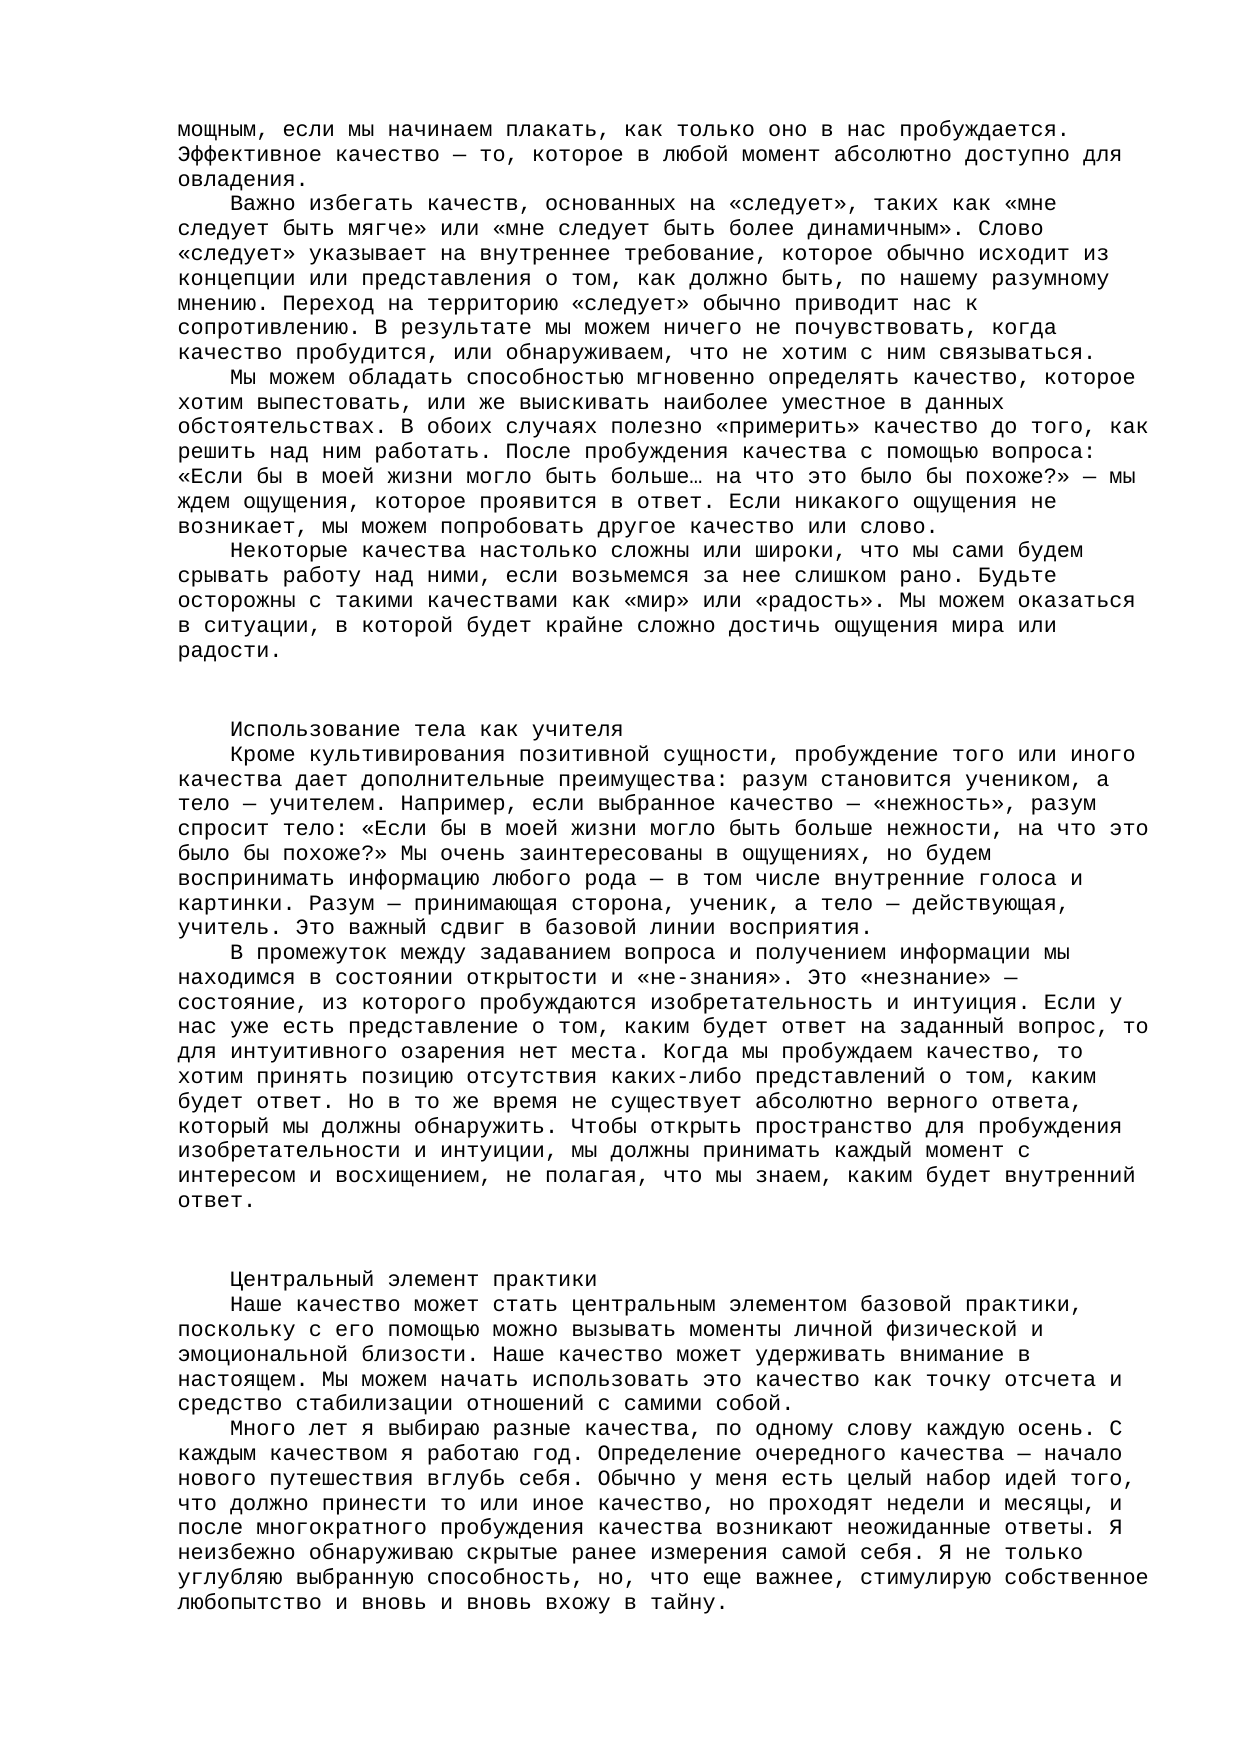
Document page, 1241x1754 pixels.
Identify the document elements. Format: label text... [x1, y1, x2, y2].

text Много лет я выбираю разные качества, по одному слову каждую осень. С каждым качеством я работаю год. Определение очередного качества — начало нового путешествия вглубь себя. Обычно у меня есть целый набор идей того, что должно принести то или иное качество, но проходят недели и месяцы, и после многократного пробуждения качества возникают неожиданные ответы. Я неизбежно обнаруживаю скрытые ранее измерения самой себя. Я не только углубляю выбранную способность, но, что еще важнее, стимулирую собственное любопытство и вновь и вновь вхожу в тайну. [177, 1417, 1152, 1616]
text Важно избегать качеств, основанных на «следует», таких как «мне следует быть мягче» или «мне следует быть более динамичным». Слово «следует» указывает на внутреннее требование, которое обычно исходит из концепции или представления о том, как должно быть, по нашему разумному мнению. Переход на территорию «следует» обычно приводит нас к сопротивлению. В результате мы можем ничего не почувствовать, когда качество пробудится, или обнаруживаем, что не хотим с ним связываться. [177, 192, 1152, 366]
text Использование тела как учителя [177, 718, 1152, 743]
text Мы можем обладать способностью мгновенно определять качество, которое хотим выпестовать, или же выискивать наиболее уместное в данных обстоятельствах. В обоих случаях полезно «примерить» качество до того, как решить над ним работать. После пробуждения качества с помощью вопроса: «Если бы в моей жизни могло быть больше… на что это было бы похоже?» — мы ждем ощущения, которое проявится в ответ. Если никакого ощущения не возникает, мы можем попробовать другое качество или слово. [177, 366, 1152, 539]
text Некоторые качества настолько сложны или широки, что мы сами будем срывать работу над ними, если возьмемся за нее слишком рано. Будьте осторожны с такими качествами как «мир» или «радость». Мы можем оказаться в ситуации, в которой будет крайне сложно достичь ощущения мира или радости. [177, 539, 1152, 663]
text Кроме культивирования позитивной сущности, пробуждение того или иного качества дает дополнительные преимущества: разум становится учеником, а тело — учителем. Например, если выбранное качество — «нежность», разум спросит тело: «Если бы в моей жизни могло быть больше нежности, на что это было бы похоже?» Мы очень заинтересованы в ощущениях, но будем воспринимать информацию любого рода — в том числе внутренние голоса и картинки. Разум — принимающая сторона, ученик, а тело — действующая, учитель. Это важный сдвиг в базовой линии восприятия. [177, 743, 1152, 941]
text Центральный элемент практики [177, 1268, 1152, 1293]
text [177, 118, 1152, 192]
text В промежуток между задаванием вопроса и получением информации мы находимся в состоянии открытости и «не-знания». Это «незнание» — состояние, из которого пробуждаются изобретательность и интуиция. Если у нас уже есть представление о том, каким будет ответ на заданный вопрос, то для интуитивного озарения нет места. Когда мы пробуждаем качество, то хотим принять позицию отсутствия каких-либо представлений о том, каким будет ответ. Но в то же время не существует абсолютно верного ответа, который мы должны обнаружить. Чтобы открыть пространство для пробуждения изобретательности и интуиции, мы должны принимать каждый момент с интересом и восхищением, не полагая, что мы знаем, каким будет внутренний ответ. [177, 941, 1152, 1214]
text Наше качество может стать центральным элементом базовой практики, поскольку с его помощью можно вызывать моменты личной физической и эмоциональной близости. Наше качество может удерживать внимание в настоящем. Мы можем начать использовать это качество как точку отсчета и средство стабилизации отношений с самими собой. [177, 1293, 1152, 1417]
